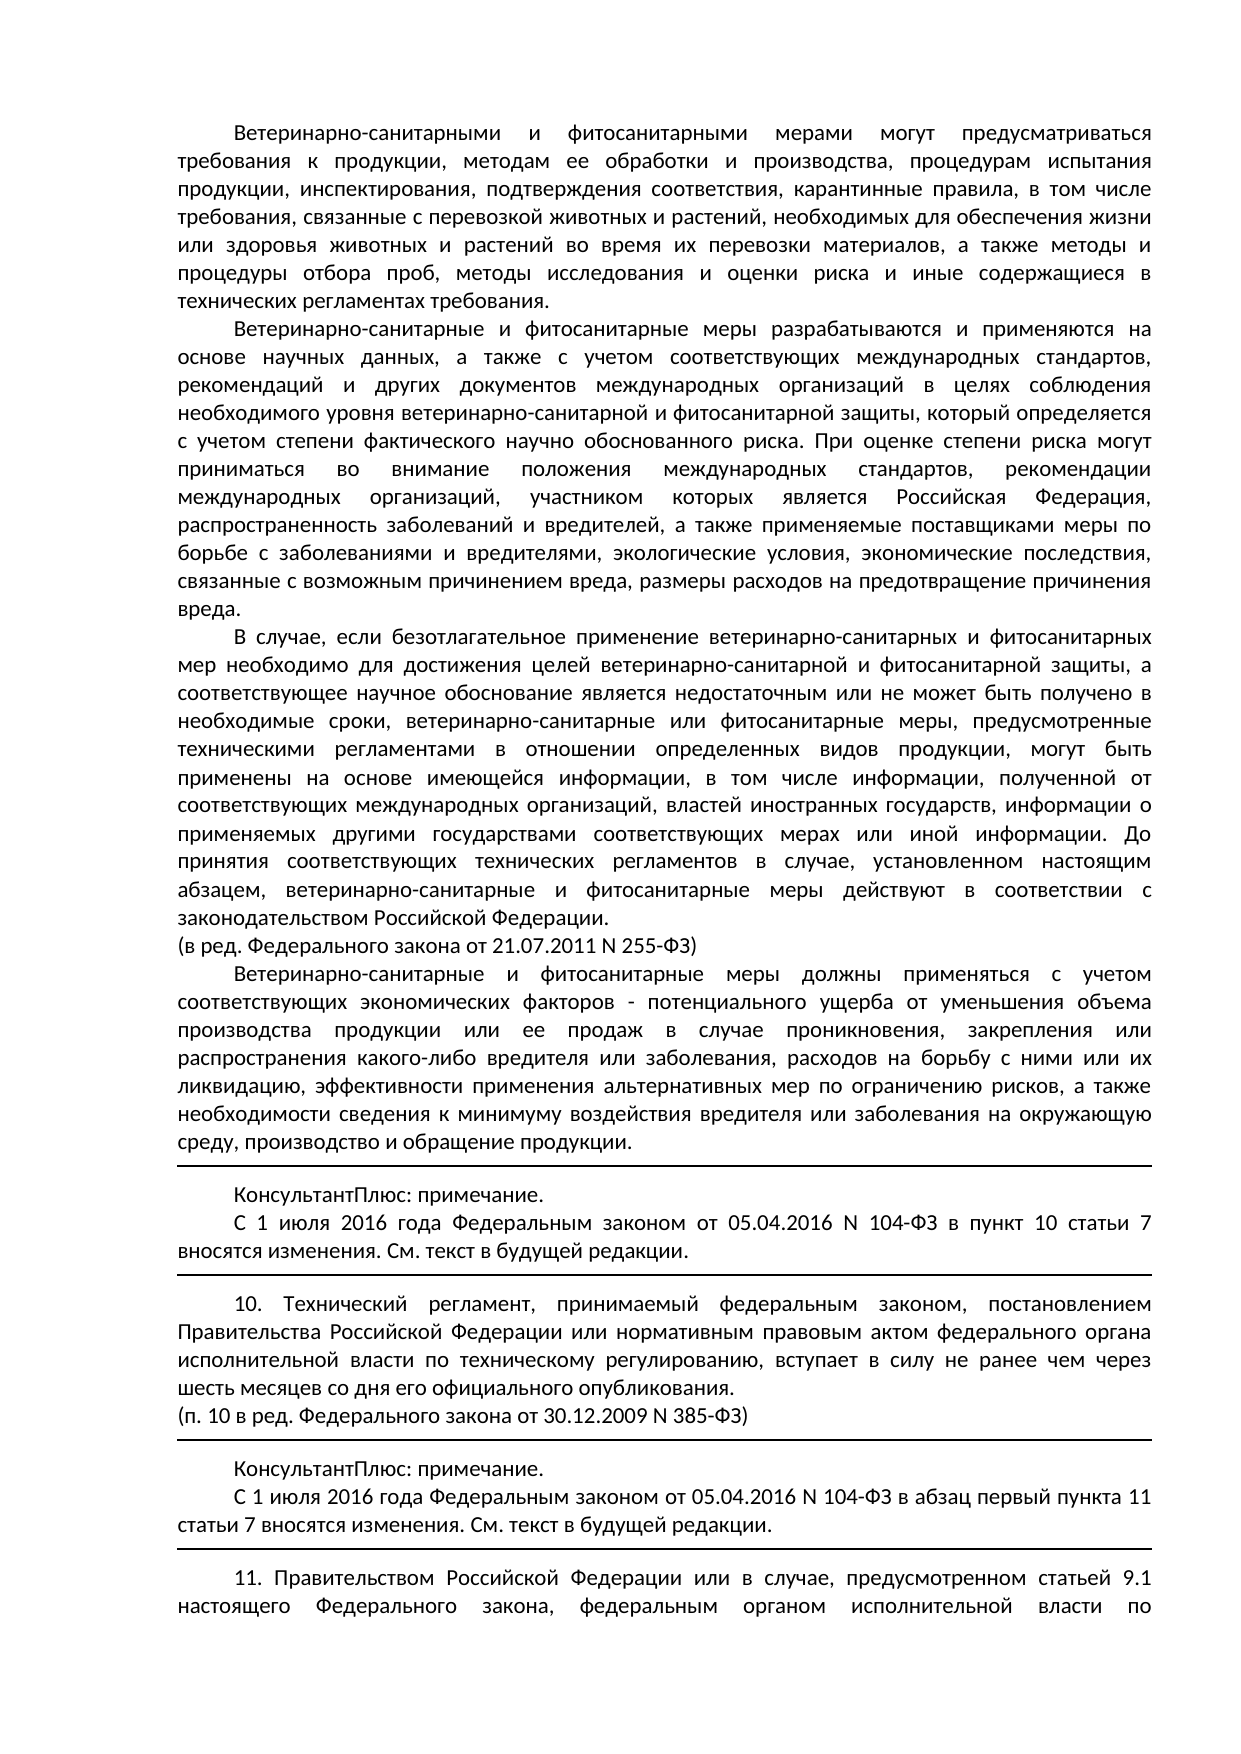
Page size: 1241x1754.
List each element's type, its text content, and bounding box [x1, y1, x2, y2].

text В случае, если безотлагательное применение ветеринарно-санитарных и фитосанитарных мер необходимо для достижения целей ветеринарно-санитарной и фитосанитарной защиты, а соответствующее научное обоснование является недостаточным или не может быть получено в необходимые сроки, ветеринарно-санитарные или фитосанитарные меры, предусмотренные техническими регламентами в отношении определенных видов продукции, могут быть применены на основе имеющейся информации, в том числе информации, полученной от соответствующих международных организаций, властей иностранных государств, информации о применяемых другими государствами соответствующих мерах или иной информации. До принятия соответствующих технических регламентов в случае, установленном настоящим абзацем, ветеринарно-санитарные и фитосанитарные меры действуют в соответствии с законодательством Российской Федерации. [177, 622, 1152, 931]
text Ветеринарно-санитарными и фитосанитарными мерами могут предусматриваться требования к продукции, методам ее обработки и производства, процедурам испытания продукции, инспектирования, подтверждения соответствия, карантинные правила, в том числе требования, связанные с перевозкой животных и растений, необходимых для обеспечения жизни или здоровья животных и растений во время их перевозки материалов, а также методы и процедуры отбора проб, методы исследования и оценки риска и иные содержащиеся в технических регламентах требования. [177, 118, 1152, 314]
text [177, 1563, 1152, 1619]
text КонсультантПлюс: примечание. [177, 1180, 1152, 1208]
text Ветеринарно-санитарные и фитосанитарные меры разрабатываются и применяются на основе научных данных, а также с учетом соответствующих международных стандартов, рекомендаций и других документов международных организаций в целях соблюдения необходимого уровня ветеринарно-санитарной и фитосанитарной защиты, который определяется с учетом степени фактического научно обоснованного риска. При оценке степени риска могут приниматься во внимание положения международных стандартов, рекомендации международных организаций, участником которых является Российская Федерация, распространенность заболеваний и вредителей, а также применяемые поставщиками меры по борьбе с заболеваниями и вредителями, экологические условия, экономические последствия, связанные с возможным причинением вреда, размеры расходов на предотвращение причинения вреда. [177, 314, 1152, 622]
text 10. Технический регламент, принимаемый федеральным законом, постановлением Правительства Российской Федерации или нормативным правовым актом федерального органа исполнительной власти по техническому регулированию, вступает в силу не ранее чем через шесть месяцев со дня его официального опубликования. [177, 1289, 1152, 1401]
text С 1 июля 2016 года Федеральным законом от 05.04.2016 N 104-ФЗ в абзац первый пункта 11 статьи 7 вносятся изменения. См. текст в будущей редакции. [177, 1482, 1152, 1538]
text КонсультантПлюс: примечание. [177, 1454, 1152, 1482]
text (в ред. Федерального закона от 21.07.2011 N 255-ФЗ) [177, 931, 1152, 959]
text (п. 10 в ред. Федерального закона от 30.12.2009 N 385-ФЗ) [177, 1401, 1152, 1429]
text С 1 июля 2016 года Федеральным законом от 05.04.2016 N 104-ФЗ в пункт 10 статьи 7 вносятся изменения. См. текст в будущей редакции. [177, 1208, 1152, 1264]
text Ветеринарно-санитарные и фитосанитарные меры должны применяться с учетом соответствующих экономических факторов - потенциального ущерба от уменьшения объема производства продукции или ее продаж в случае проникновения, закрепления или распространения какого-либо вредителя или заболевания, расходов на борьбу с ними или их ликвидацию, эффективности применения альтернативных мер по ограничению рисков, а также необходимости сведения к минимуму воздействия вредителя или заболевания на окружающую среду, производство и обращение продукции. [177, 959, 1152, 1155]
